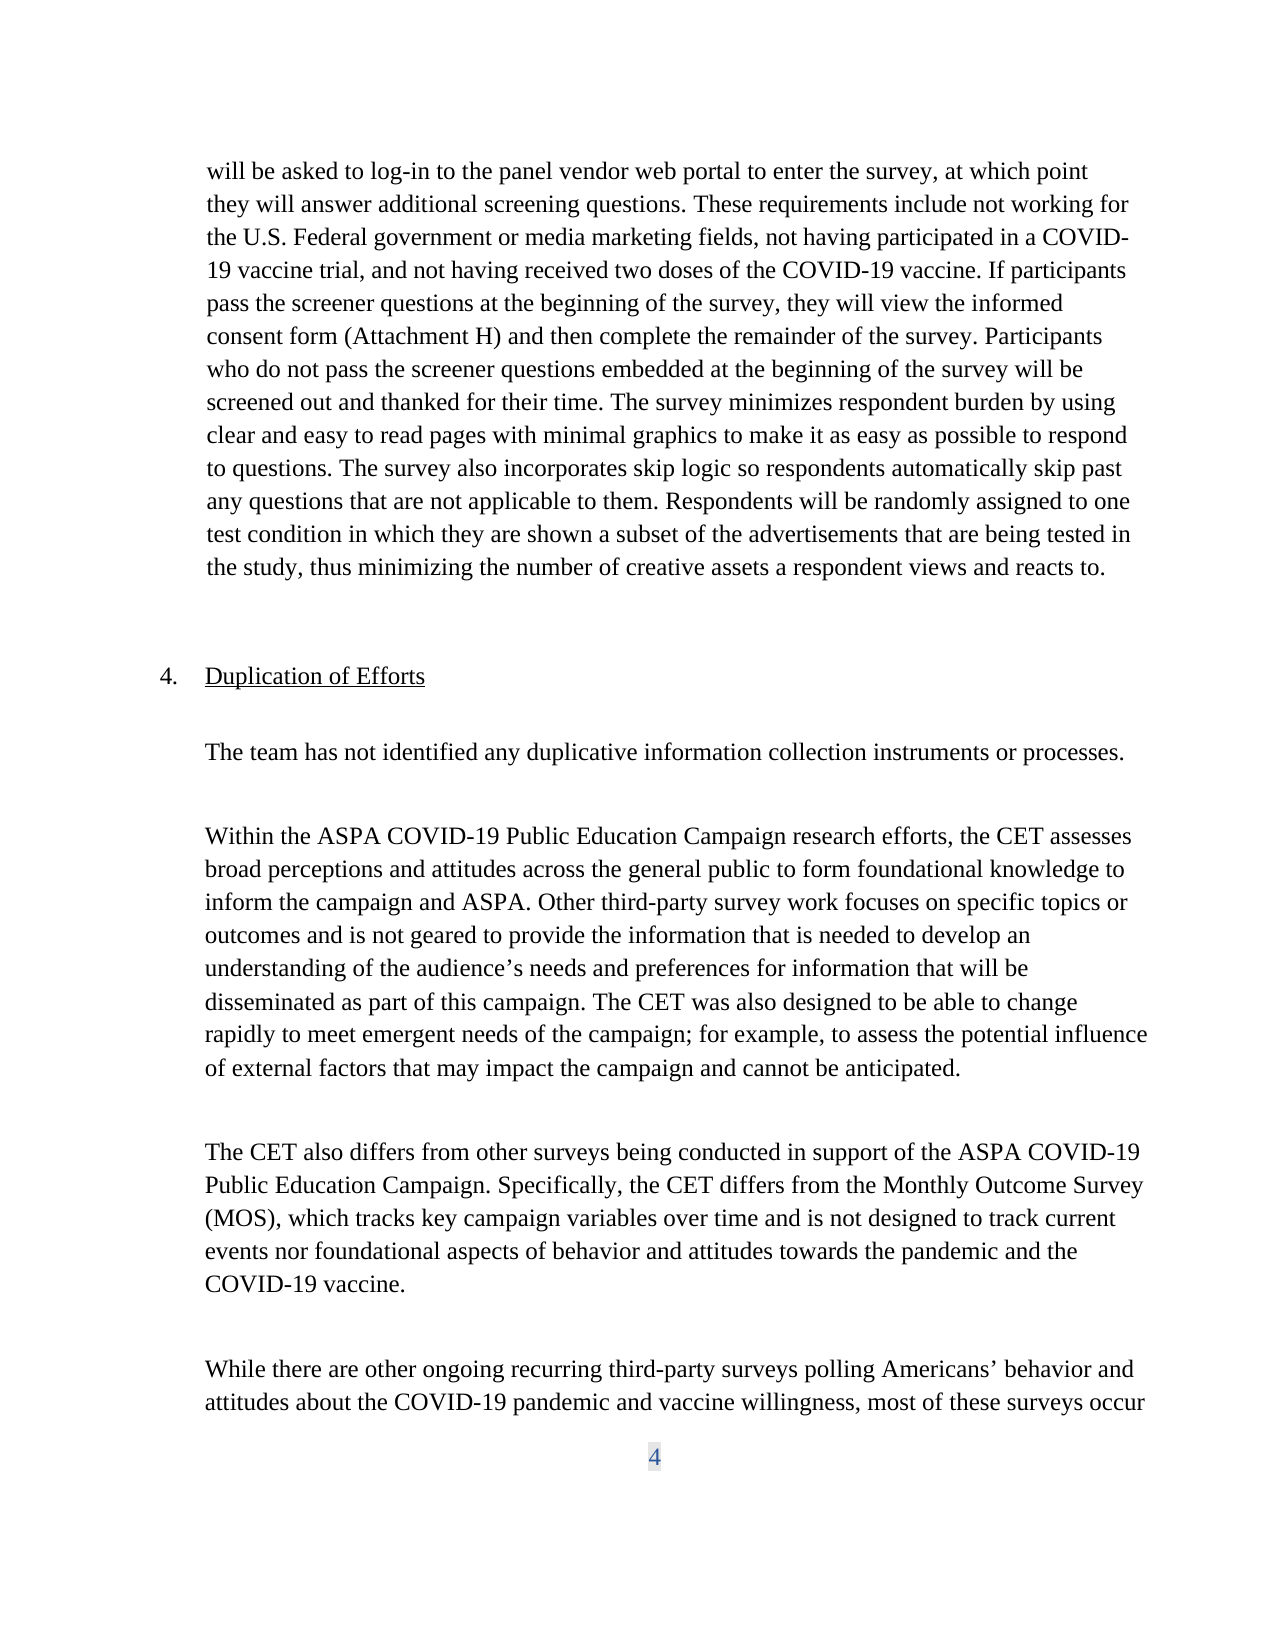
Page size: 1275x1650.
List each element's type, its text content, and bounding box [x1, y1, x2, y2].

text The team has not identified any duplicative information collection instruments or processes. [204, 737, 1150, 765]
text Within the ASPA COVID-19 Public Education Campaign research efforts, the CET assesses broad perceptions and attitudes across the general public to form foundational knowledge to inform the campaign and ASPA. Other third-party survey work focuses on specific topics or outcomes and is not geared to provide the information that is needed to develop an understanding of the audience’s needs and preferences for information that will be disseminated as part of this campaign. The CET was also designed to be able to change rapidly to meet emergent needs of the campaign; for example, to assess the potential influence of external factors that may impact the campaign and cannot be anticipated. [204, 821, 1150, 1081]
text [204, 1354, 1150, 1416]
list Duplication of Efforts [159, 661, 1150, 690]
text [206, 156, 1136, 581]
text The CET also differs from other surveys being conducted in support of the ASPA COVID-19 Public Education Campaign. Specifically, the CET differs from the Monthly Outcome Survey (MOS), which tracks key campaign variables over time and is not designed to track current events nor foundational aspects of behavior and attitudes towards the pandemic and the COVID-19 vaccine. [204, 1137, 1150, 1298]
